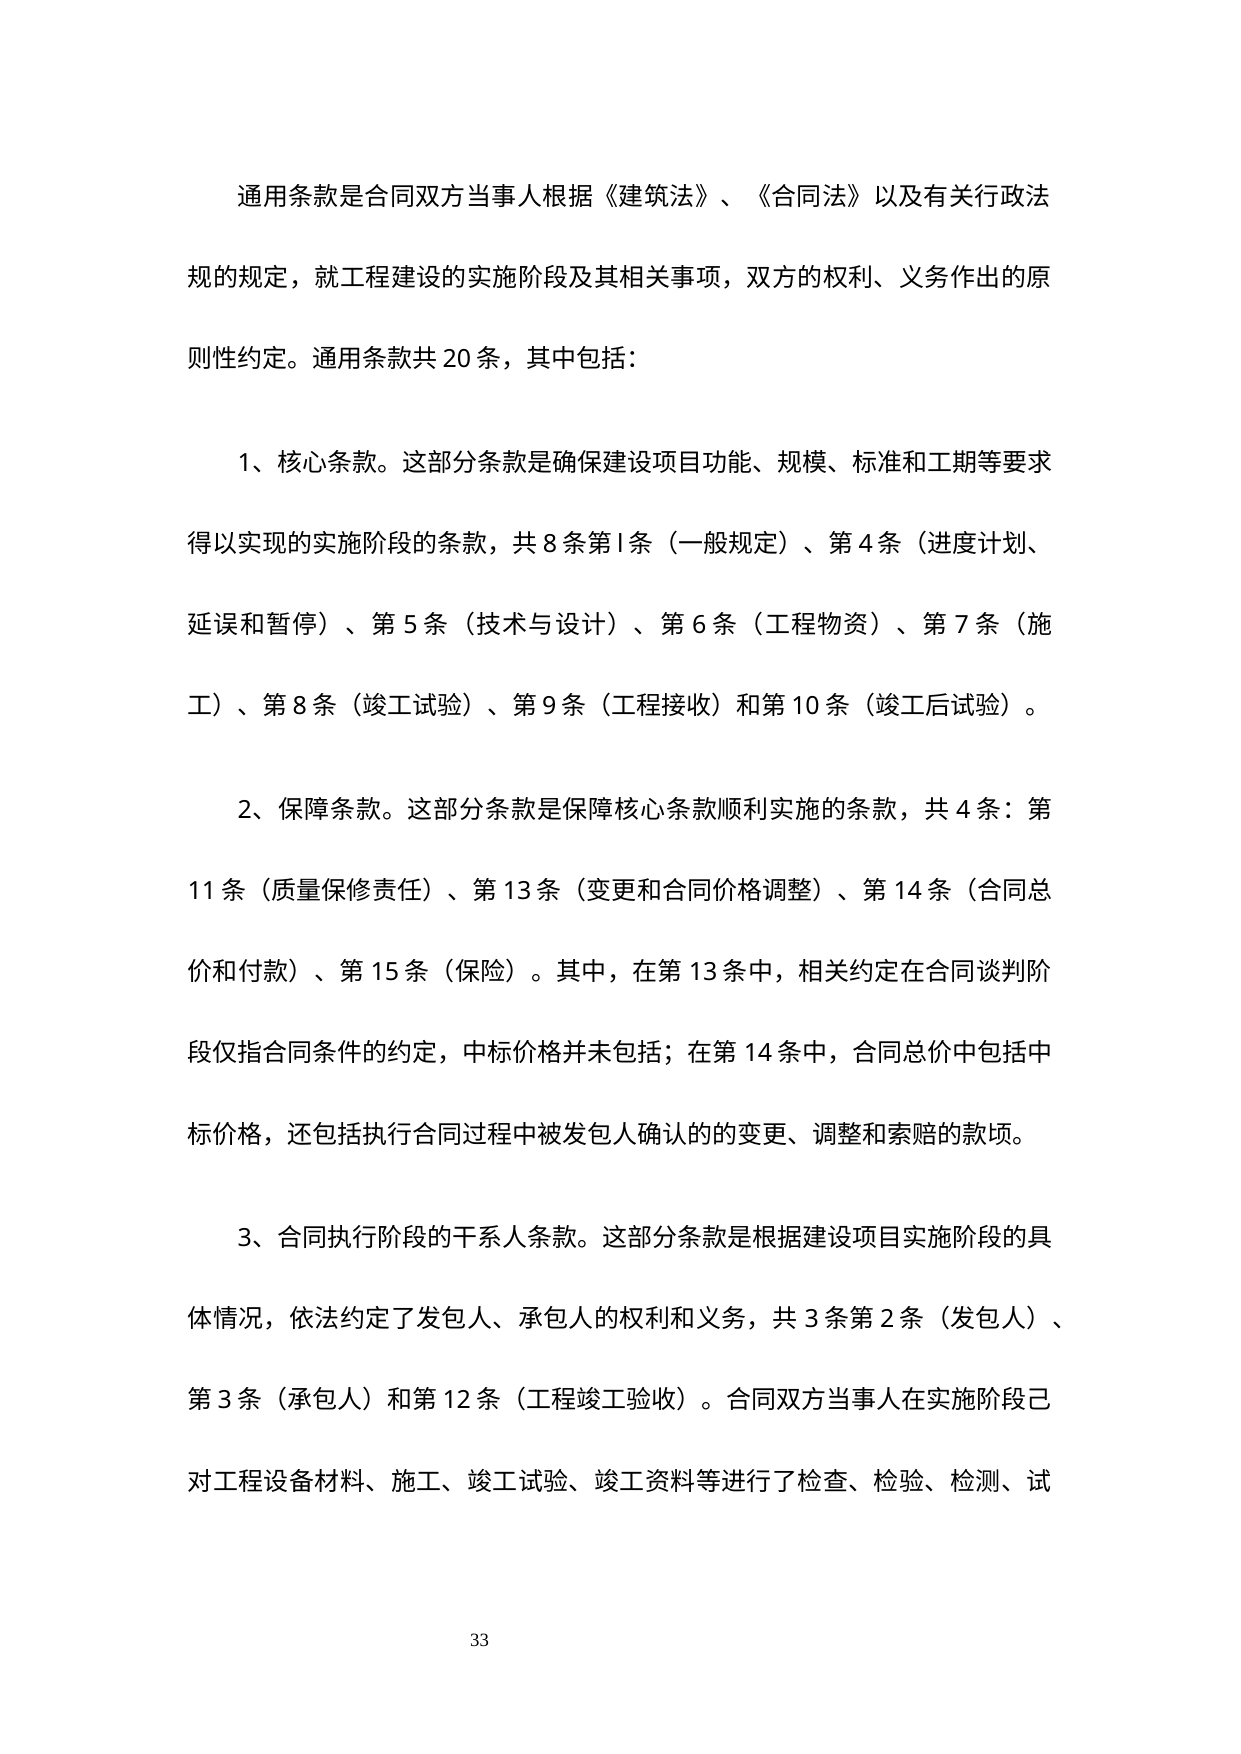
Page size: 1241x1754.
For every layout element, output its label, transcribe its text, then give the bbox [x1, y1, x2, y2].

text 通用条款是合同双方当事人根据《建筑法》、《合同法》以及有关行政法规的规定，就工程建设的实施阶段及其相关事项，双方的权利、义务作出的原则性约定。通用条款共20条，其中包括： [187, 162, 1053, 389]
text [187, 1203, 1053, 1512]
text 1、核心条款。这部分条款是确保建设项目功能、规模、标准和工期等要求得以实现的实施阶段的条款，共8条第l条（一般规定）、第4条（进度计划、延误和暂停）、第5条（技术与设计）、第6条（工程物资）、第7条（施工）、第8条（竣工试验）、第9条（工程接收）和第10条（竣工后试验）。 [187, 428, 1053, 736]
text 2、保障条款。这部分条款是保障核心条款顺利实施的条款，共4条：第11条（质量保修责任）、第13条（变更和合同价格调整）、第14条（合同总价和付款）、第15条（保险）。其中，在第13条中，相关约定在合同谈判阶段仅指合同条件的约定，中标价格并未包括；在第14条中，合同总价中包括中标价格，还包括执行合同过程中被发包人确认的的变更、调整和索赔的款顷。 [187, 775, 1053, 1165]
